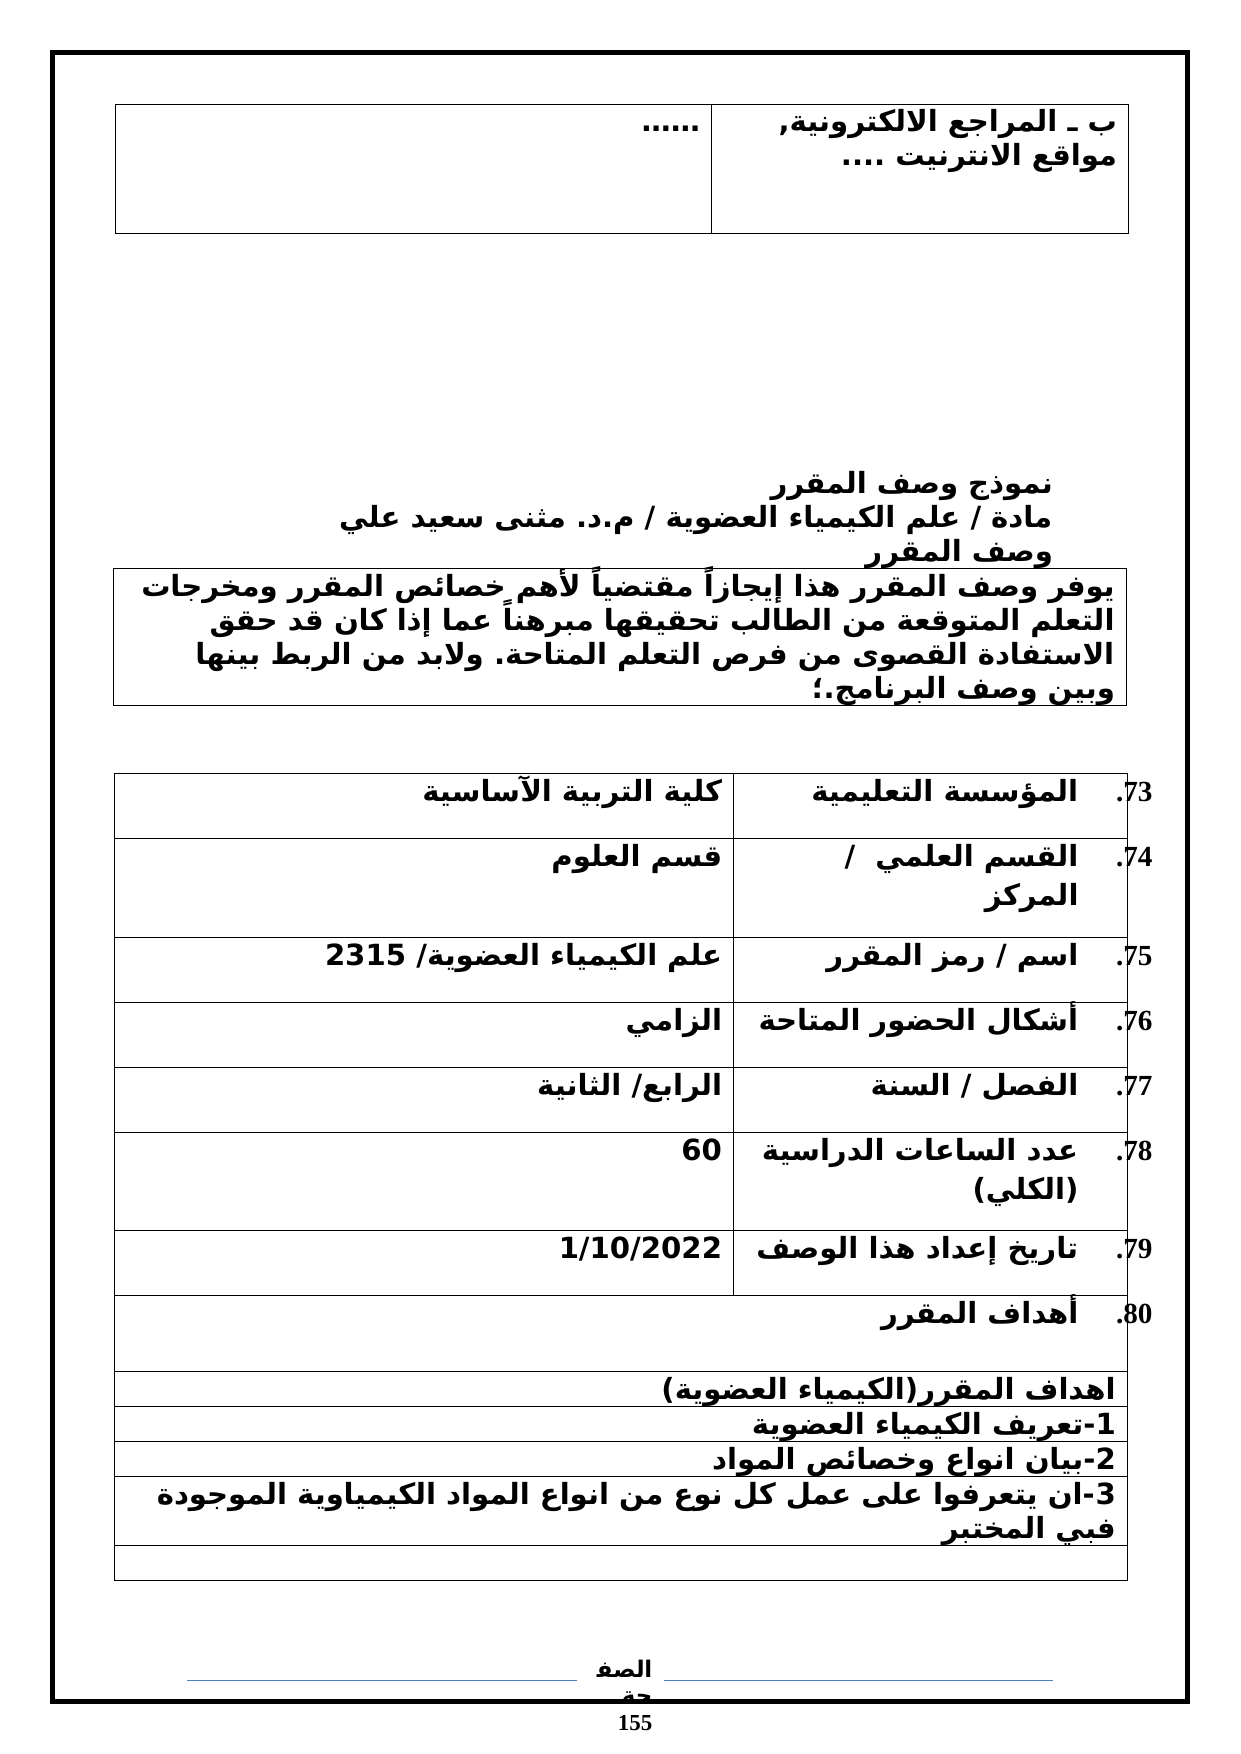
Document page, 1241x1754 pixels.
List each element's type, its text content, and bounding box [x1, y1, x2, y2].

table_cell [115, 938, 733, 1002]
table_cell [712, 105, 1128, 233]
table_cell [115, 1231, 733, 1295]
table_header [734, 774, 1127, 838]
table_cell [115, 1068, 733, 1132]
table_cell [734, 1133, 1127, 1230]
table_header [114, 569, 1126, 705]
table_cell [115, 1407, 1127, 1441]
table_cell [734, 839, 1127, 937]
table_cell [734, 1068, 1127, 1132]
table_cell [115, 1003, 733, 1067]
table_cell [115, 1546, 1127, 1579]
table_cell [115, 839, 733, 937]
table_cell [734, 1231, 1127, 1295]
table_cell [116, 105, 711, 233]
text وصف المقرر [187, 534, 1053, 568]
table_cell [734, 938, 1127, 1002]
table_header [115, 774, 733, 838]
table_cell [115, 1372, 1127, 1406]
text نموذج وصف المقرر [187, 466, 1053, 500]
text مادة / علم الكيمياء العضوية / م.د. مثنى سعيد علي [187, 500, 1053, 534]
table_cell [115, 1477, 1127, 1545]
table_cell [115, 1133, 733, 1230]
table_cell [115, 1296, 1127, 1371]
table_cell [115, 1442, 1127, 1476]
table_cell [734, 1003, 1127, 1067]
